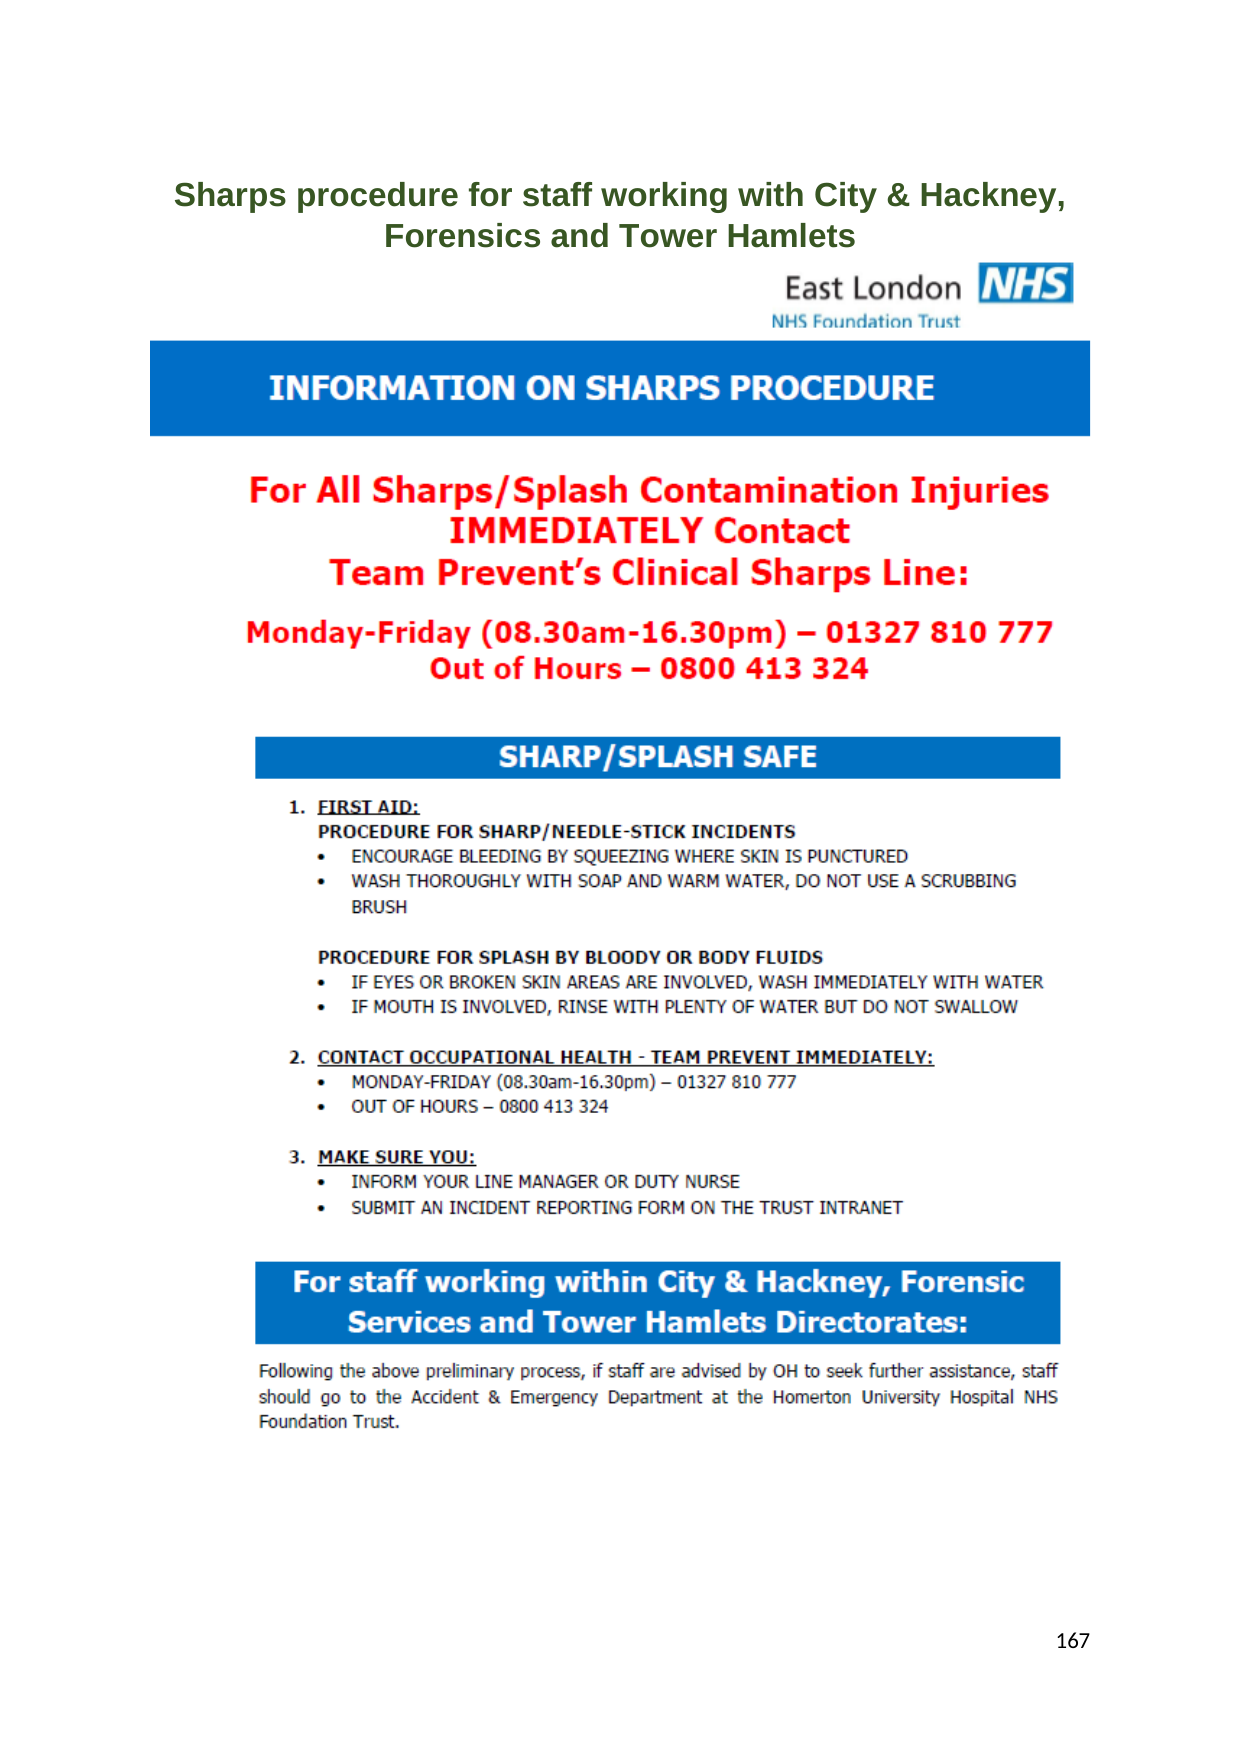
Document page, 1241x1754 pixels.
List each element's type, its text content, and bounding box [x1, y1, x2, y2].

subtitle Sharps procedure for staff working with City & Hackney, Forensics and Tower Hamlets [150, 175, 1090, 255]
